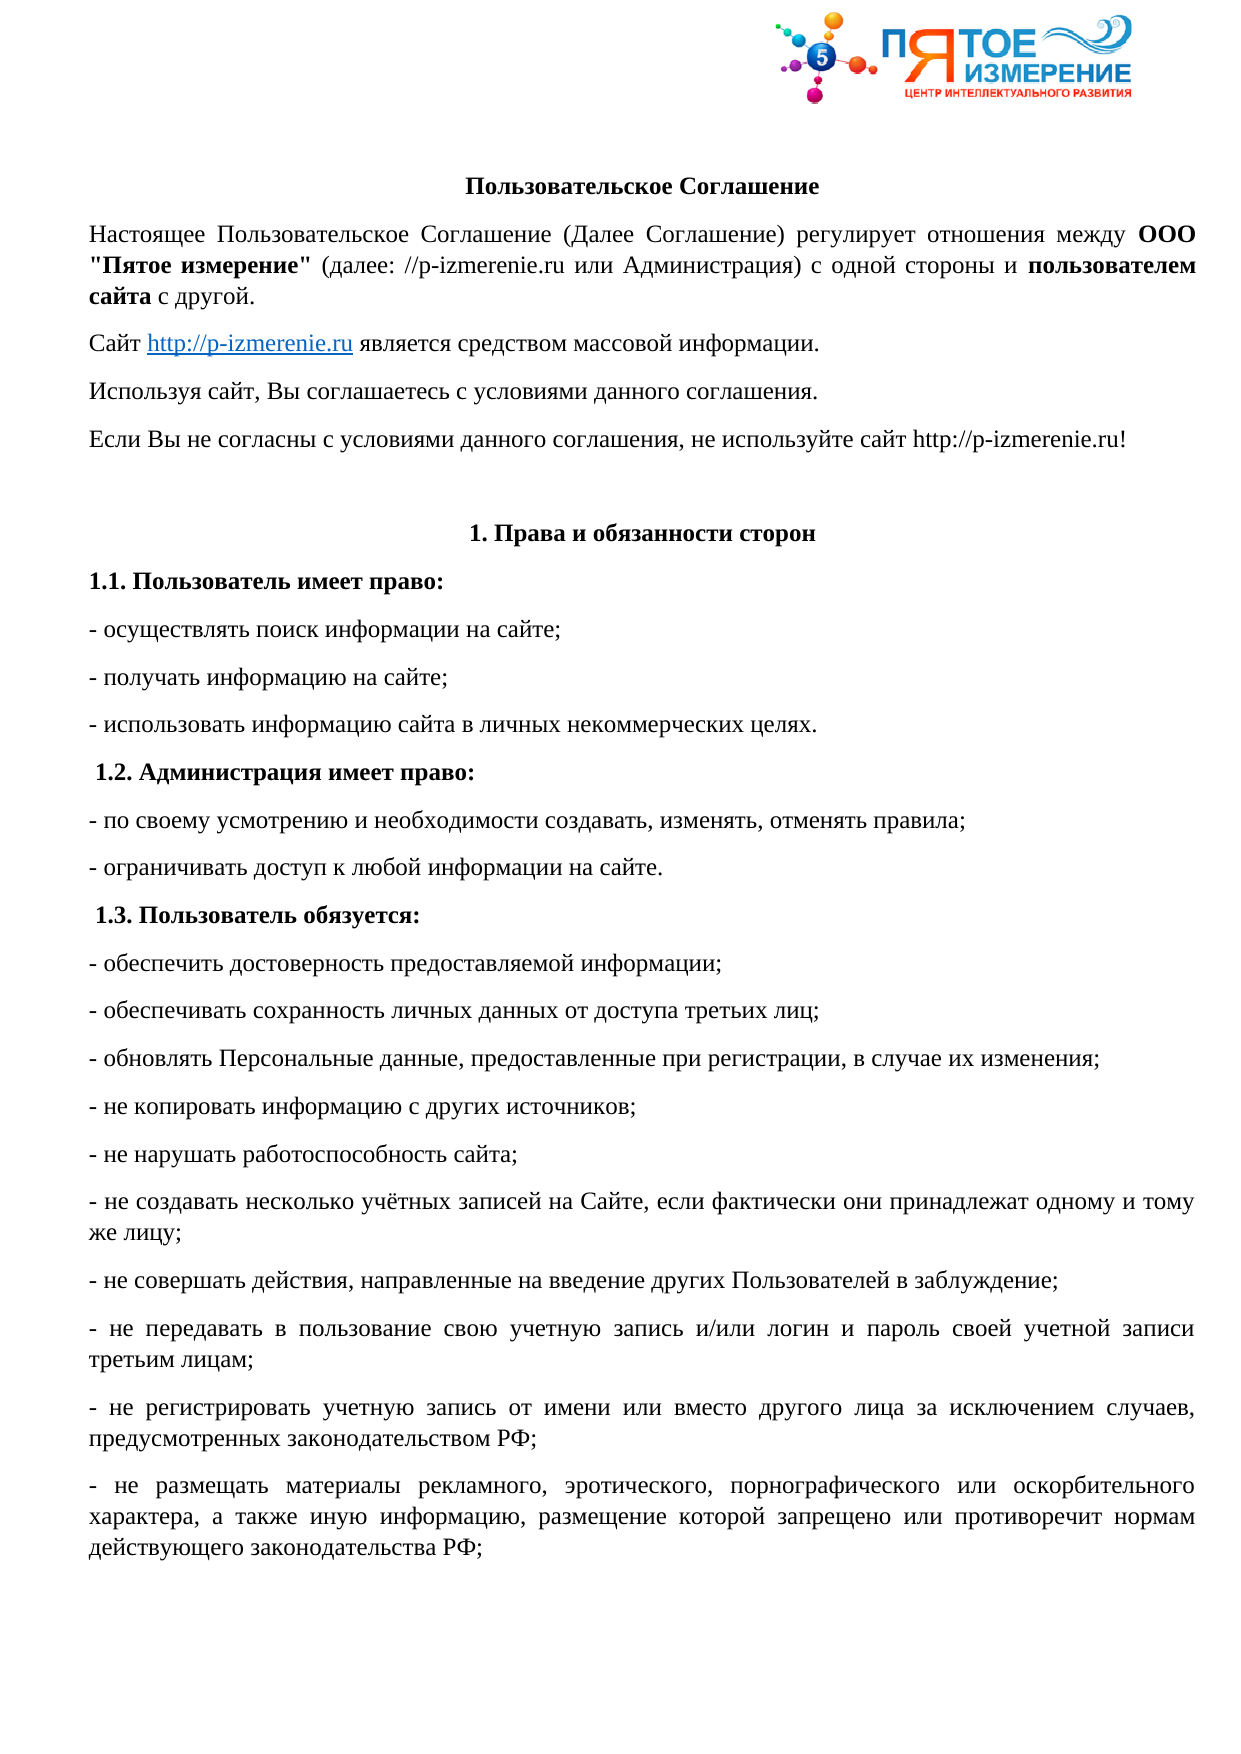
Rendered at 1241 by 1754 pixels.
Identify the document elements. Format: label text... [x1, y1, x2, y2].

text - ограничивать доступ к любой информации на сайте. [89, 852, 1196, 881]
picture [775, 12, 1132, 104]
text - не копировать информацию с других источников; [89, 1091, 1196, 1120]
text - не совершать действия, направленные на введение других Пользователей в заблуждение; [89, 1265, 1196, 1294]
text Настоящее Пользовательское Соглашение (Далее Соглашение) регулирует отношения между ООО "Пятое измерение" (далее: //p-izmerenie.ru или Администрация) с одной стороны и пользователем сайта с другой. [89, 219, 1196, 309]
text Если Вы не согласны с условиями данного соглашения, не используйте сайт http://p-izmerenie.ru! [89, 424, 1196, 453]
text - обеспечивать сохранность личных данных от доступа третьих лиц; [89, 996, 1196, 1024]
text - использовать информацию сайта в личных некоммерческих целях. [89, 709, 1196, 738]
text - обеспечить достоверность предоставляемой информации; [89, 948, 1196, 977]
text 1.1. Пользователь имеет право: [89, 566, 1196, 595]
text 1.2. Администрация имеет право: [89, 757, 1196, 786]
text Используя сайт, Вы соглашаетесь с условиями данного соглашения. [89, 376, 1196, 405]
text Пользовательское Соглашение [89, 171, 1196, 200]
text - получать информацию на сайте; [89, 662, 1196, 690]
text - не создавать несколько учётных записей на Сайте, если фактически они принадлежат одному и тому же лицу; [89, 1186, 1196, 1246]
text - не передавать в пользование свою учетную запись и/или логин и пароль своей учетной записи третьим лицам; [89, 1313, 1196, 1373]
text - не размещать материалы рекламного, эротического, порнографического или оскорбительного характера, а также иную информацию, размещение которой запрещено или противоречит нормам действующего законодательства РФ; [89, 1470, 1196, 1561]
text 1.3. Пользователь обязуется: [89, 900, 1196, 929]
text - обновлять Персональные данные, предоставленные при регистрации, в случае их изменения; [89, 1043, 1196, 1072]
text - не регистрировать учетную запись от имени или вместо другого лица за исключением случаев, предусмотренных законодательством РФ; [89, 1392, 1196, 1451]
text - осуществлять поиск информации на сайте; [89, 614, 1196, 643]
text 1. Права и обязанности сторон [89, 518, 1196, 547]
text - по своему усмотрению и необходимости создавать, изменять, отменять правила; [89, 805, 1196, 833]
text Сайт http://p-izmerenie.ru является средством массовой информации. [89, 328, 1196, 357]
text - не нарушать работоспособность сайта; [89, 1139, 1196, 1167]
